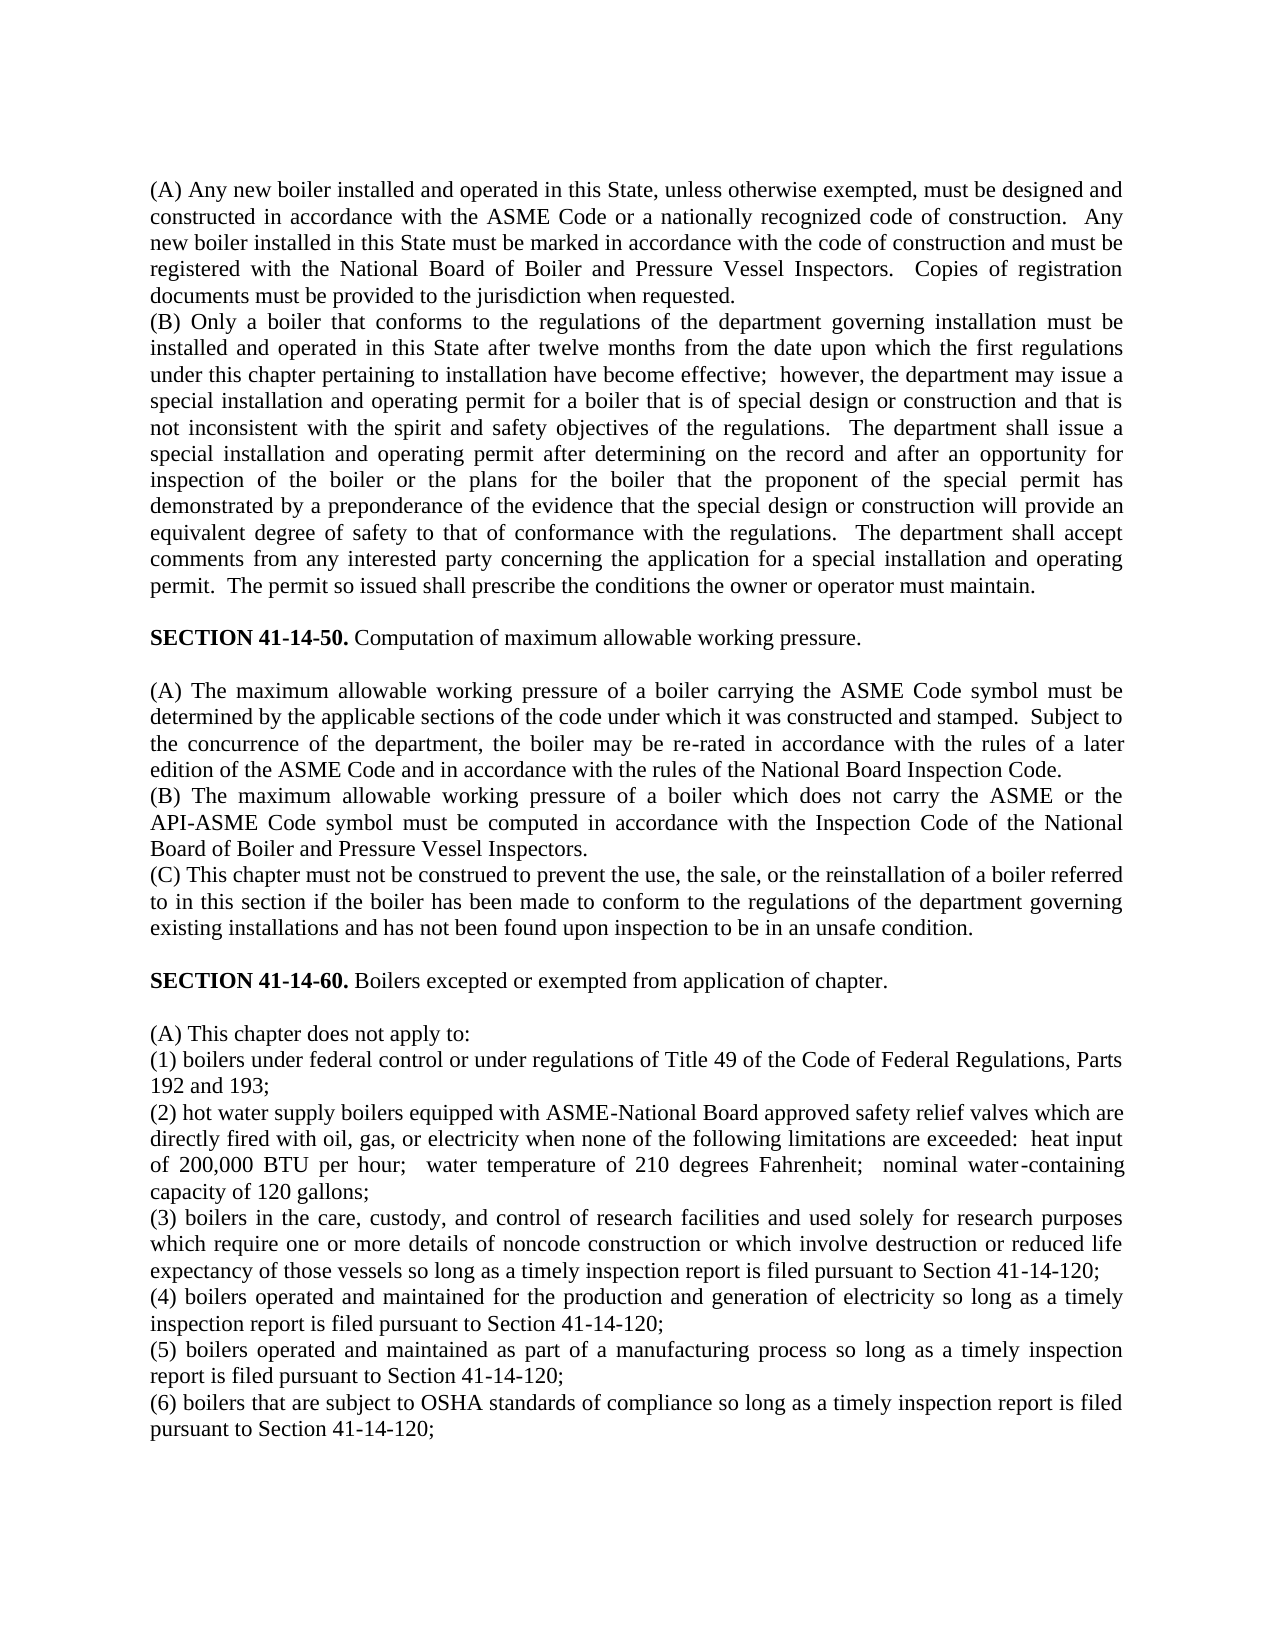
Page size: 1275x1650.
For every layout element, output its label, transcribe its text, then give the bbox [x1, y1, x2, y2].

text (A) The maximum allowable working pressure of a boiler carrying the ASME Code symbol must be determined by the applicable sections of the code under which it was constructed and stamped. Subject to the concurrence of the department, the boiler may be re-rated in accordance with the rules of a later edition of the ASME Code and in accordance with the rules of the National Board Inspection Code. [150, 677, 1125, 782]
text (C) This chapter must not be construed to prevent the use, the sale, or the reinstallation of a boiler referred to in this section if the boiler has been made to conform to the regulations of the department governing existing installations and has not been found upon inspection to be in an unsafe condition. [150, 862, 1125, 941]
text SECTION 41-14-50. Computation of maximum allowable working pressure. [150, 624, 1125, 651]
text (B) The maximum allowable working pressure of a boiler which does not carry the ASME or the API-ASME Code symbol must be computed in accordance with the Inspection Code of the National Board of Boiler and Pressure Vessel Inspectors. [150, 782, 1125, 862]
text (6) boilers that are subject to OSHA standards of compliance so long as a timely inspection report is filed pursuant to Section 41-14-120; [150, 1389, 1125, 1441]
text (2) hot water supply boilers equipped with ASME-National Board approved safety relief valves which are directly fired with oil, gas, or electricity when none of the following limitations are exceeded: heat input of 200,000 BTU per hour; water temperature of 210 degrees Fahrenheit; nominal water-containing capacity of 120 gallons; [150, 1099, 1125, 1204]
text (A) Any new boiler installed and operated in this State, unless otherwise exempted, must be designed and constructed in accordance with the ASME Code or a nationally recognized code of construction. Any new boiler installed in this State must be marked in accordance with the code of construction and must be registered with the National Board of Boiler and Pressure Vessel Inspectors. Copies of registration documents must be provided to the jurisdiction when requested. [150, 176, 1125, 308]
text (A) This chapter does not apply to: [150, 1020, 1125, 1046]
text (3) boilers in the care, custody, and control of research facilities and used solely for research purposes which require one or more details of noncode construction or which involve destruction or reduced life expectancy of those vessels so long as a timely inspection report is filed pursuant to Section 41-14-120; [150, 1204, 1125, 1283]
text (1) boilers under federal control or under regulations of Title 49 of the Code of Federal Regulations, Parts 192 and 193; [150, 1046, 1125, 1099]
text SECTION 41-14-60. Boilers excepted or exempted from application of chapter. [150, 967, 1125, 993]
text (4) boilers operated and maintained for the production and generation of electricity so long as a timely inspection report is filed pursuant to Section 41-14-120; [150, 1283, 1125, 1336]
text (B) Only a boiler that conforms to the regulations of the department governing installation must be installed and operated in this State after twelve months from the date upon which the first regulations under this chapter pertaining to installation have become effective; however, the department may issue a special installation and operating permit for a boiler that is of special design or construction and that is not inconsistent with the spirit and safety objectives of the regulations. The department shall issue a special installation and operating permit after determining on the record and after an opportunity for inspection of the boiler or the plans for the boiler that the proponent of the special permit has demonstrated by a preponderance of the evidence that the special design or construction will provide an equivalent degree of safety to that of conformance with the regulations. The department shall accept comments from any interested party concerning the application for a special installation and operating permit. The permit so issued shall prescribe the conditions the owner or operator must maintain. [150, 308, 1125, 598]
text (5) boilers operated and maintained as part of a manufacturing process so long as a timely inspection report is filed pursuant to Section 41-14-120; [150, 1336, 1125, 1389]
